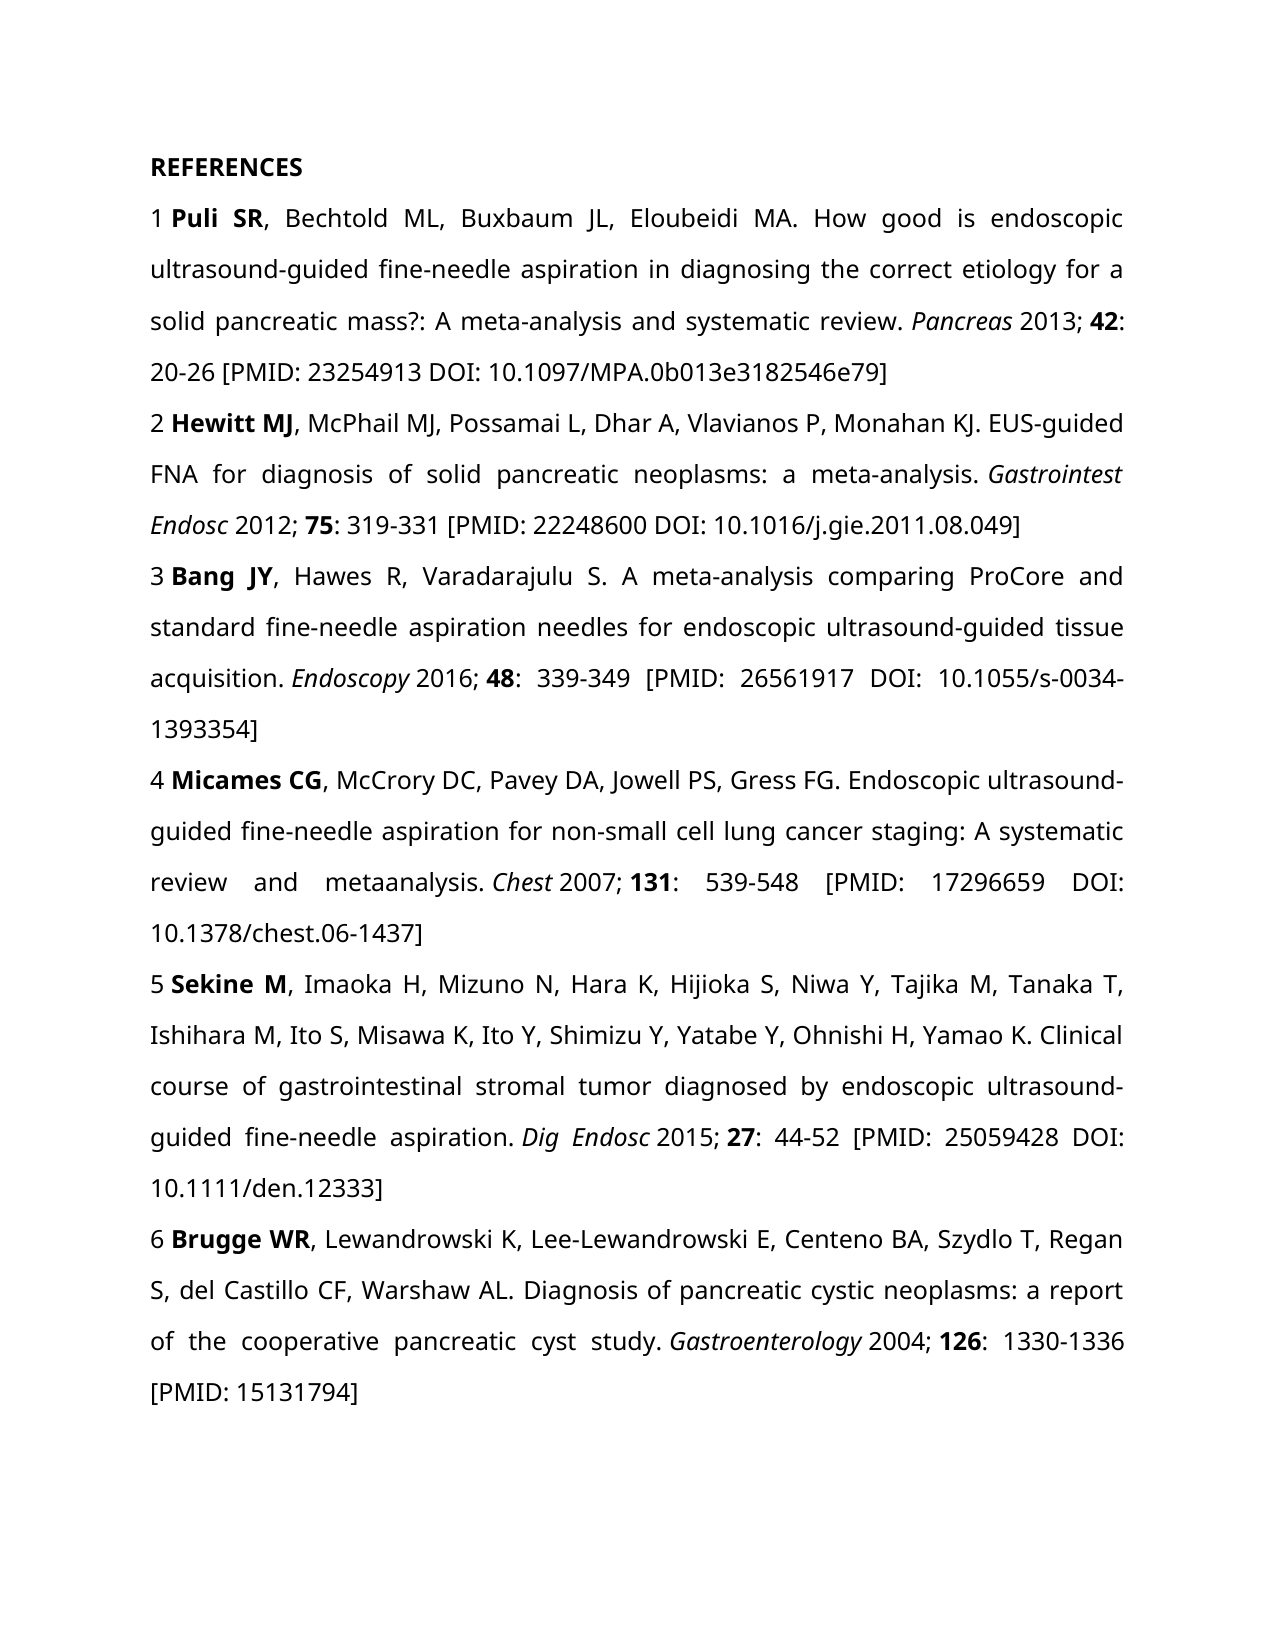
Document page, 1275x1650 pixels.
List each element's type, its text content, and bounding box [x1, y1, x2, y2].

text 1 Puli SR, Bechtold ML, Buxbaum JL, Eloubeidi MA. How good is endoscopic ultrasound-guided fine-needle aspiration in diagnosing the correct etiology for a solid pancreatic mass?: A meta-analysis and systematic review. Pancreas 2013; 42: 20-26 [PMID: 23254913 DOI: 10.1097/MPA.0b013e3182546e79] [150, 201, 1125, 388]
text 5 Sekine M, Imaoka H, Mizuno N, Hara K, Hijioka S, Niwa Y, Tajika M, Tanaka T, Ishihara M, Ito S, Misawa K, Ito Y, Shimizu Y, Yatabe Y, Ohnishi H, Yamao K. Clinical course of gastrointestinal stromal tumor diagnosed by endoscopic ultrasound-guided fine-needle aspiration. Dig Endosc 2015; 27: 44-52 [PMID: 25059428 DOI: 10.1111/den.12333] [150, 967, 1125, 1205]
text 2 Hewitt MJ, McPhail MJ, Possamai L, Dhar A, Vlavianos P, Monahan KJ. EUS-guided FNA for diagnosis of solid pancreatic neoplasms: a meta-analysis. Gastrointest Endosc 2012; 75: 319-331 [PMID: 22248600 DOI: 10.1016/j.gie.2011.08.049] [150, 405, 1125, 541]
text REFERENCES [150, 150, 1125, 184]
text 3 Bang JY, Hawes R, Varadarajulu S. A meta-analysis comparing ProCore and standard fine-needle aspiration needles for endoscopic ultrasound-guided tissue acquisition. Endoscopy 2016; 48: 339-349 [PMID: 26561917 DOI: 10.1055/s-0034-1393354] [150, 558, 1125, 746]
text 6 Brugge WR, Lewandrowski K, Lee-Lewandrowski E, Centeno BA, Szydlo T, Regan S, del Castillo CF, Warshaw AL. Diagnosis of pancreatic cystic neoplasms: a report of the cooperative pancreatic cyst study. Gastroenterology 2004; 126: 1330-1336 [PMID: 15131794] [150, 1222, 1125, 1409]
text 4 Micames CG, McCrory DC, Pavey DA, Jowell PS, Gress FG. Endoscopic ultrasound-guided fine-needle aspiration for non-small cell lung cancer staging: A systematic review and metaanalysis. Chest 2007; 131: 539-548 [PMID: 17296659 DOI: 10.1378/chest.06-1437] [150, 762, 1125, 950]
